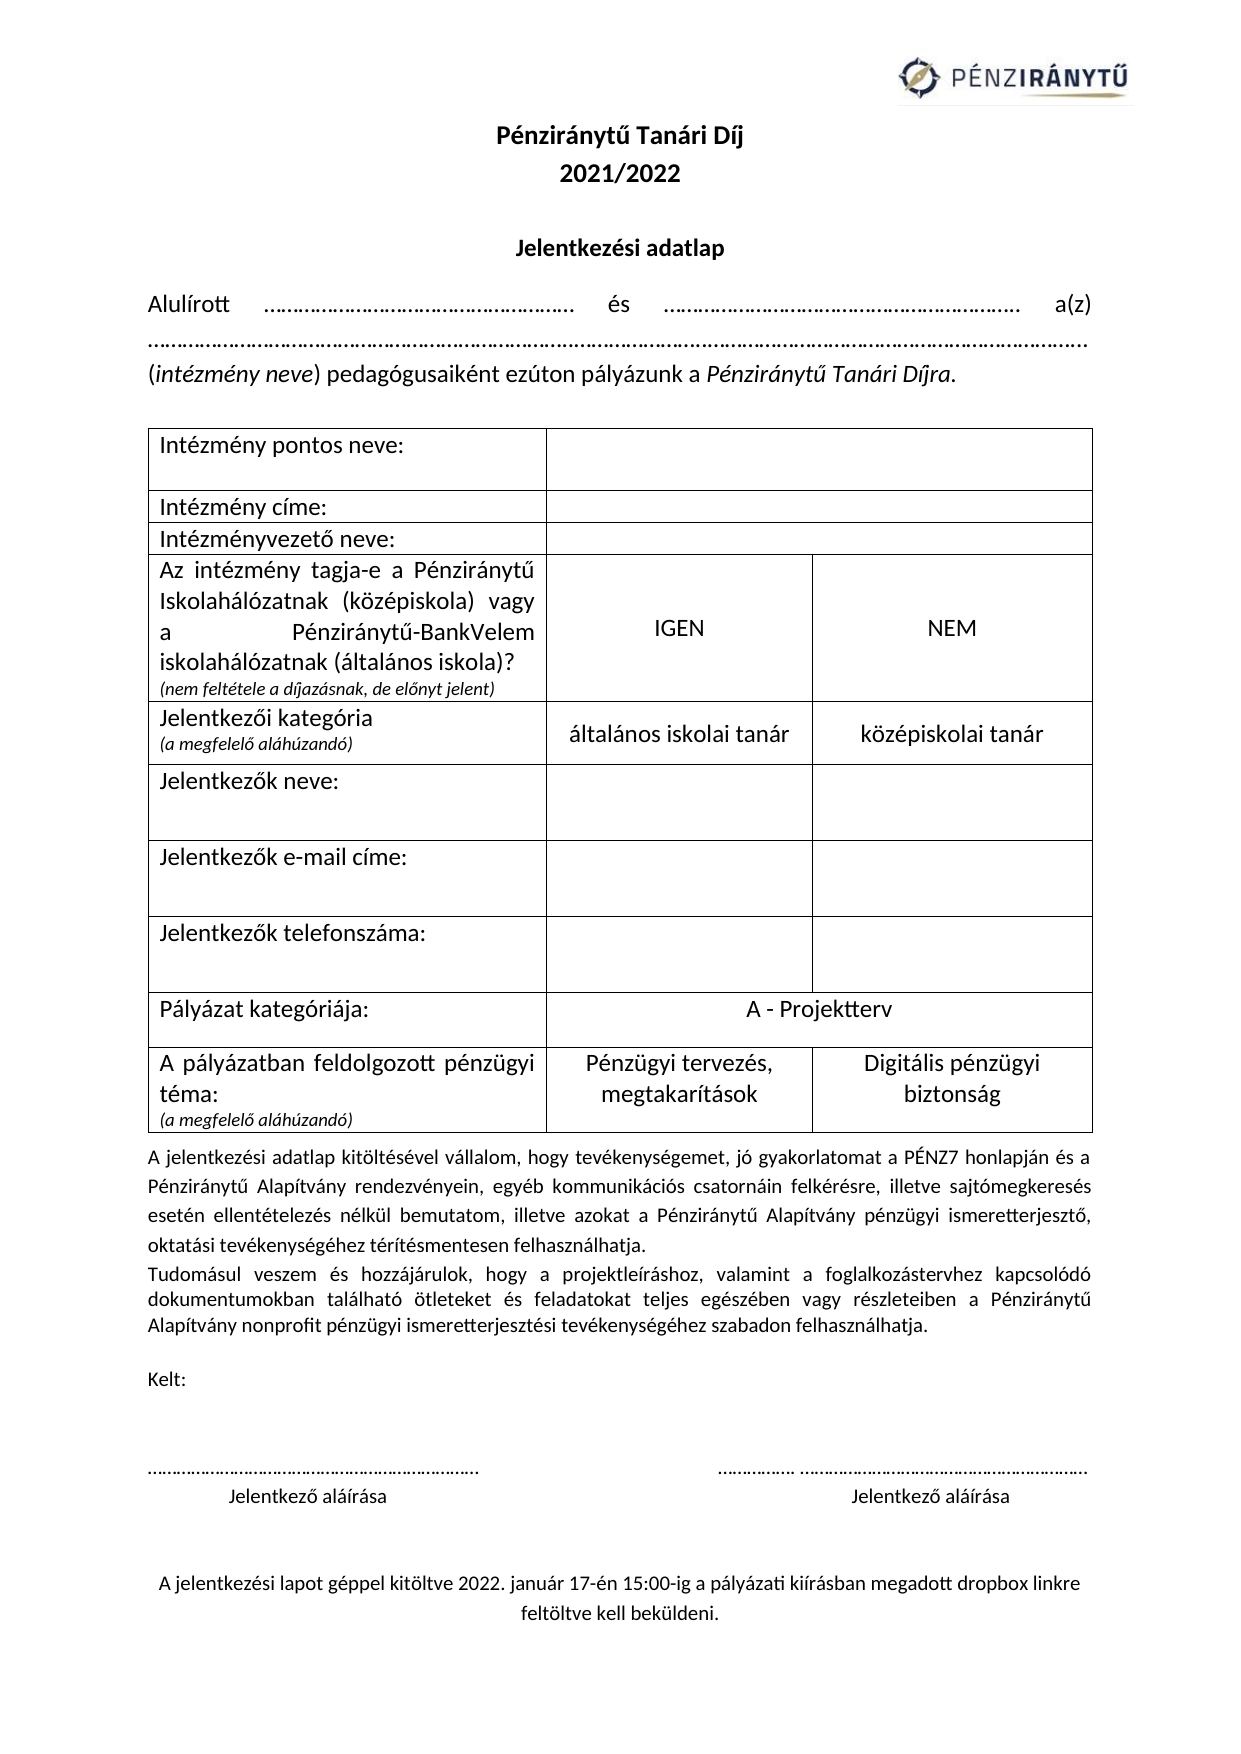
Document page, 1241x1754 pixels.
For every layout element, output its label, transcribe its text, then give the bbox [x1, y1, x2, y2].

table_cell Jelentkezők e-mail címe: [149, 841, 546, 916]
table_cell IGEN [547, 555, 812, 701]
table_cell Intézmény címe: [149, 491, 546, 522]
text Kelt: [148, 1366, 1093, 1392]
table_cell Pénzügyi tervezés, megtakarítások [547, 1048, 812, 1132]
text Jelentkező aláírása Jelentkező aláírása [148, 1483, 1093, 1508]
table_cell Intézményvezető neve: [149, 523, 546, 553]
table_cell Az intézmény tagja-e a Pénziránytű Iskolahálózatnak (középiskola) vagy a Pénziránytű-BankVelem iskolahálózatnak (általános iskola)? (nem feltétele a díjazásnak, de előnyt jelent) [149, 555, 546, 701]
table_cell Pályázat kategóriája: [149, 993, 546, 1047]
table_cell Digitális pénzügyi biztonság [813, 1048, 1092, 1132]
table_cell [547, 917, 812, 992]
table_cell [547, 765, 812, 840]
table_cell középiskolai tanár [813, 702, 1092, 764]
table_cell A - Projektterv [547, 993, 1092, 1047]
text Alulírott ……………………………………………… és …………………………………………………….. a(z) ………………………………………………………………..…………………..………………………………………………………...(intézmény neve) pedagógusaiként ezúton pályázunk a Pénziránytű Tanári Díjra. [148, 288, 1093, 388]
table_cell NEM [813, 555, 1092, 701]
text Pénziránytű Tanári Díj [148, 118, 1093, 151]
table_cell általános iskolai tanár [547, 702, 812, 764]
table_cell [813, 765, 1092, 840]
table_cell [547, 523, 1092, 553]
table_header Intézmény pontos neve: [149, 429, 546, 490]
text …………………………………………………………… ……………. …………………………………………………… [148, 1454, 1093, 1479]
text Jelentkezési adatlap [148, 232, 1093, 262]
table_cell Jelentkezői kategória (a megfelelő aláhúzandó) [149, 702, 546, 764]
table_cell Jelentkezők neve: [149, 765, 546, 840]
text Tudomásul veszem és hozzájárulok, hogy a projektleíráshoz, valamint a foglalkozástervhez kapcsolódó dokumentumokban található ötleteket és feladatokat teljes egészében vagy részleteiben a Pénziránytű Alapítvány nonprofit pénzügyi ismeretterjesztési tevékenységéhez szabadon felhasználhatja. [148, 1261, 1093, 1337]
table_cell [547, 841, 812, 916]
text 2021/2022 [148, 156, 1093, 189]
text A jelentkezési lapot géppel kitöltve 2022. január 17-én 15:00-ig a pályázati kiírásban megadott dropbox linkre feltöltve kell beküldeni. [148, 1571, 1093, 1625]
table_cell A pályázatban feldolgozott pénzügyi téma: (a megfelelő aláhúzandó) [149, 1048, 546, 1132]
table_cell Jelentkezők telefonszáma: [149, 917, 546, 992]
table_cell [547, 491, 1092, 522]
text A jelentkezési adatlap kitöltésével vállalom, hogy tevékenységemet, jó gyakorlatomat a PÉNZ7 honlapján és a Pénziránytű Alapítvány rendezvényein, egyéb kommunikációs csatornáin felkérésre, illetve sajtómegkeresés esetén ellentételezés nélkül bemutatom, illetve azokat a Pénziránytű Alapítvány pénzügyi ismeretterjesztő, oktatási tevékenységéhez térítésmentesen felhasználhatja. [148, 1144, 1093, 1257]
table_header [547, 429, 1092, 490]
table_cell [813, 841, 1092, 916]
picture [896, 48, 1135, 105]
table_cell [813, 917, 1092, 992]
